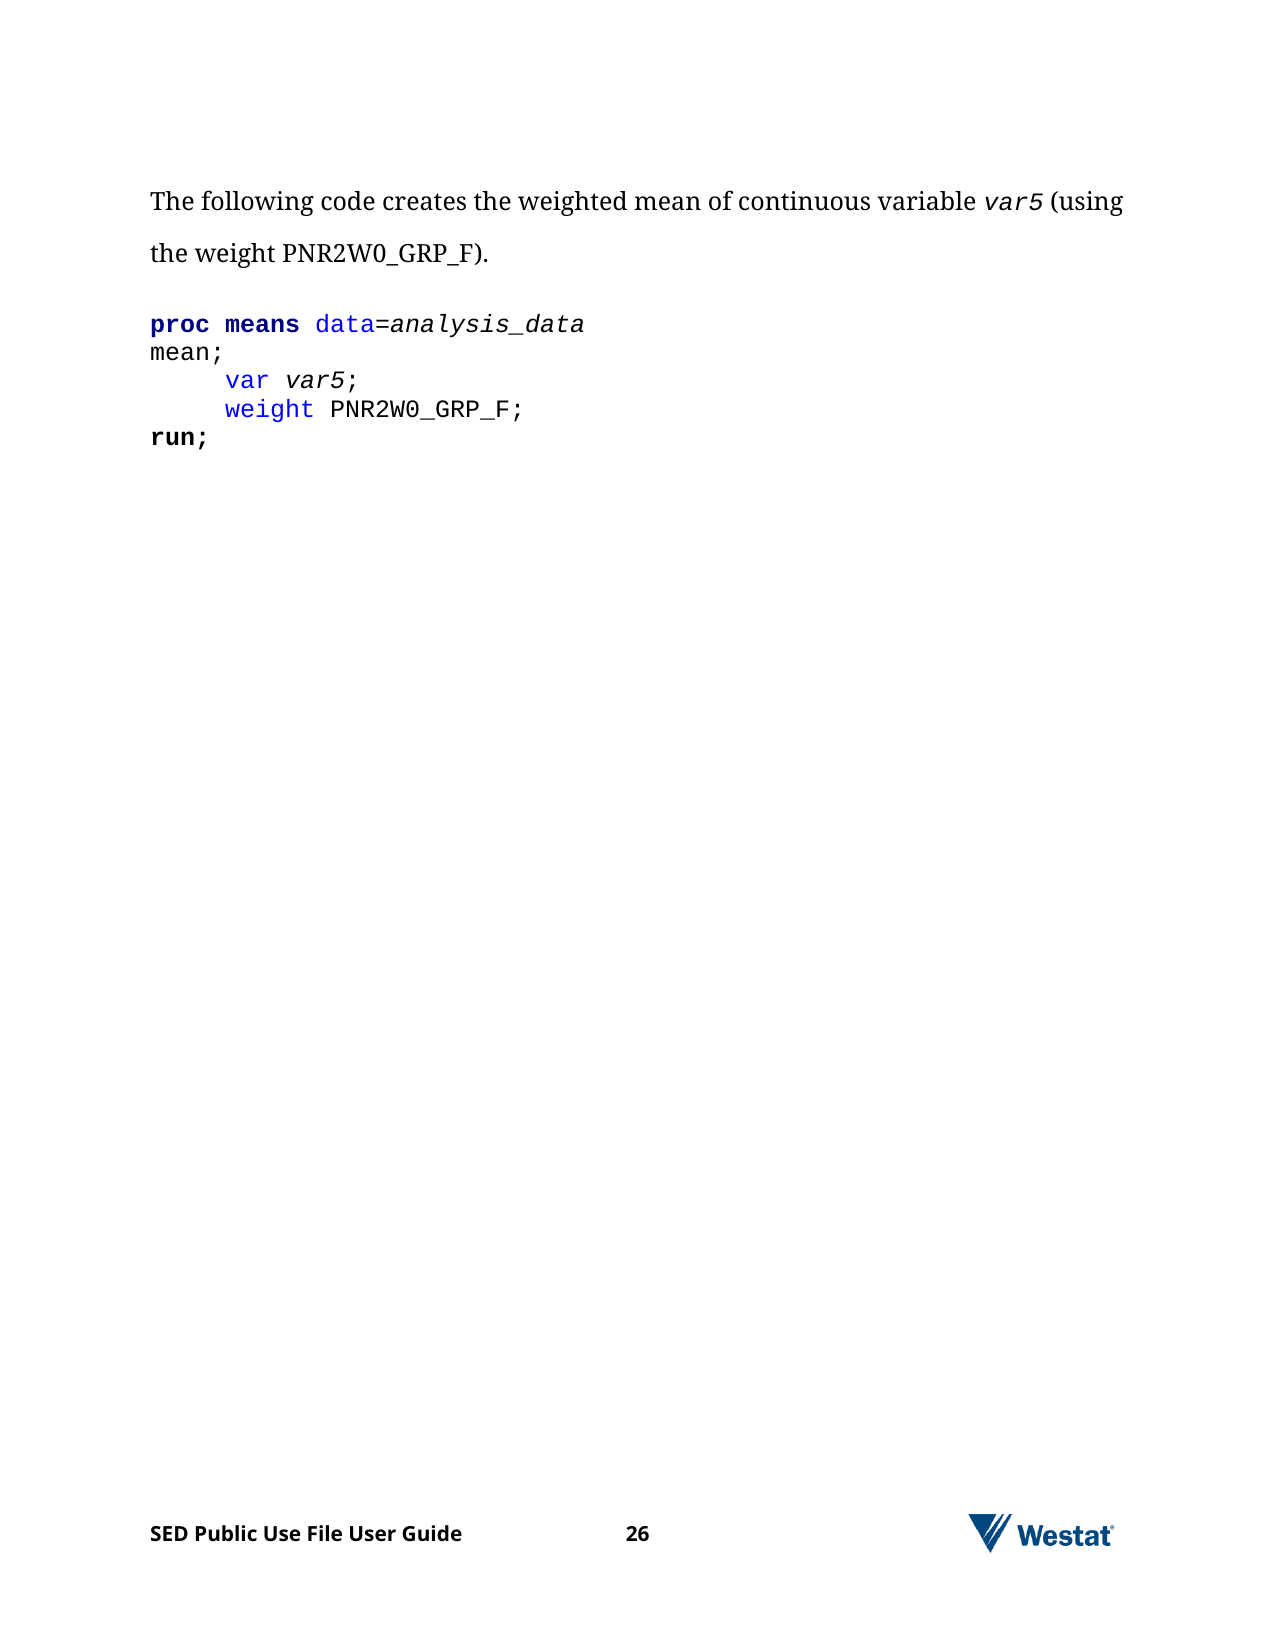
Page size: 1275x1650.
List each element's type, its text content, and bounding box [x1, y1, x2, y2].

text mean; [150, 340, 1125, 368]
text weight PNR2W0_GRP_F; [225, 396, 1125, 425]
text run; [150, 425, 1125, 453]
text proc means data=analysis_data [150, 311, 1125, 340]
picture [965, 1511, 1116, 1556]
text The following code creates the weighted mean of continuous variable var5 (using the weight PNR2W0_GRP_F). [150, 184, 1125, 269]
text var var5; [225, 368, 1125, 396]
